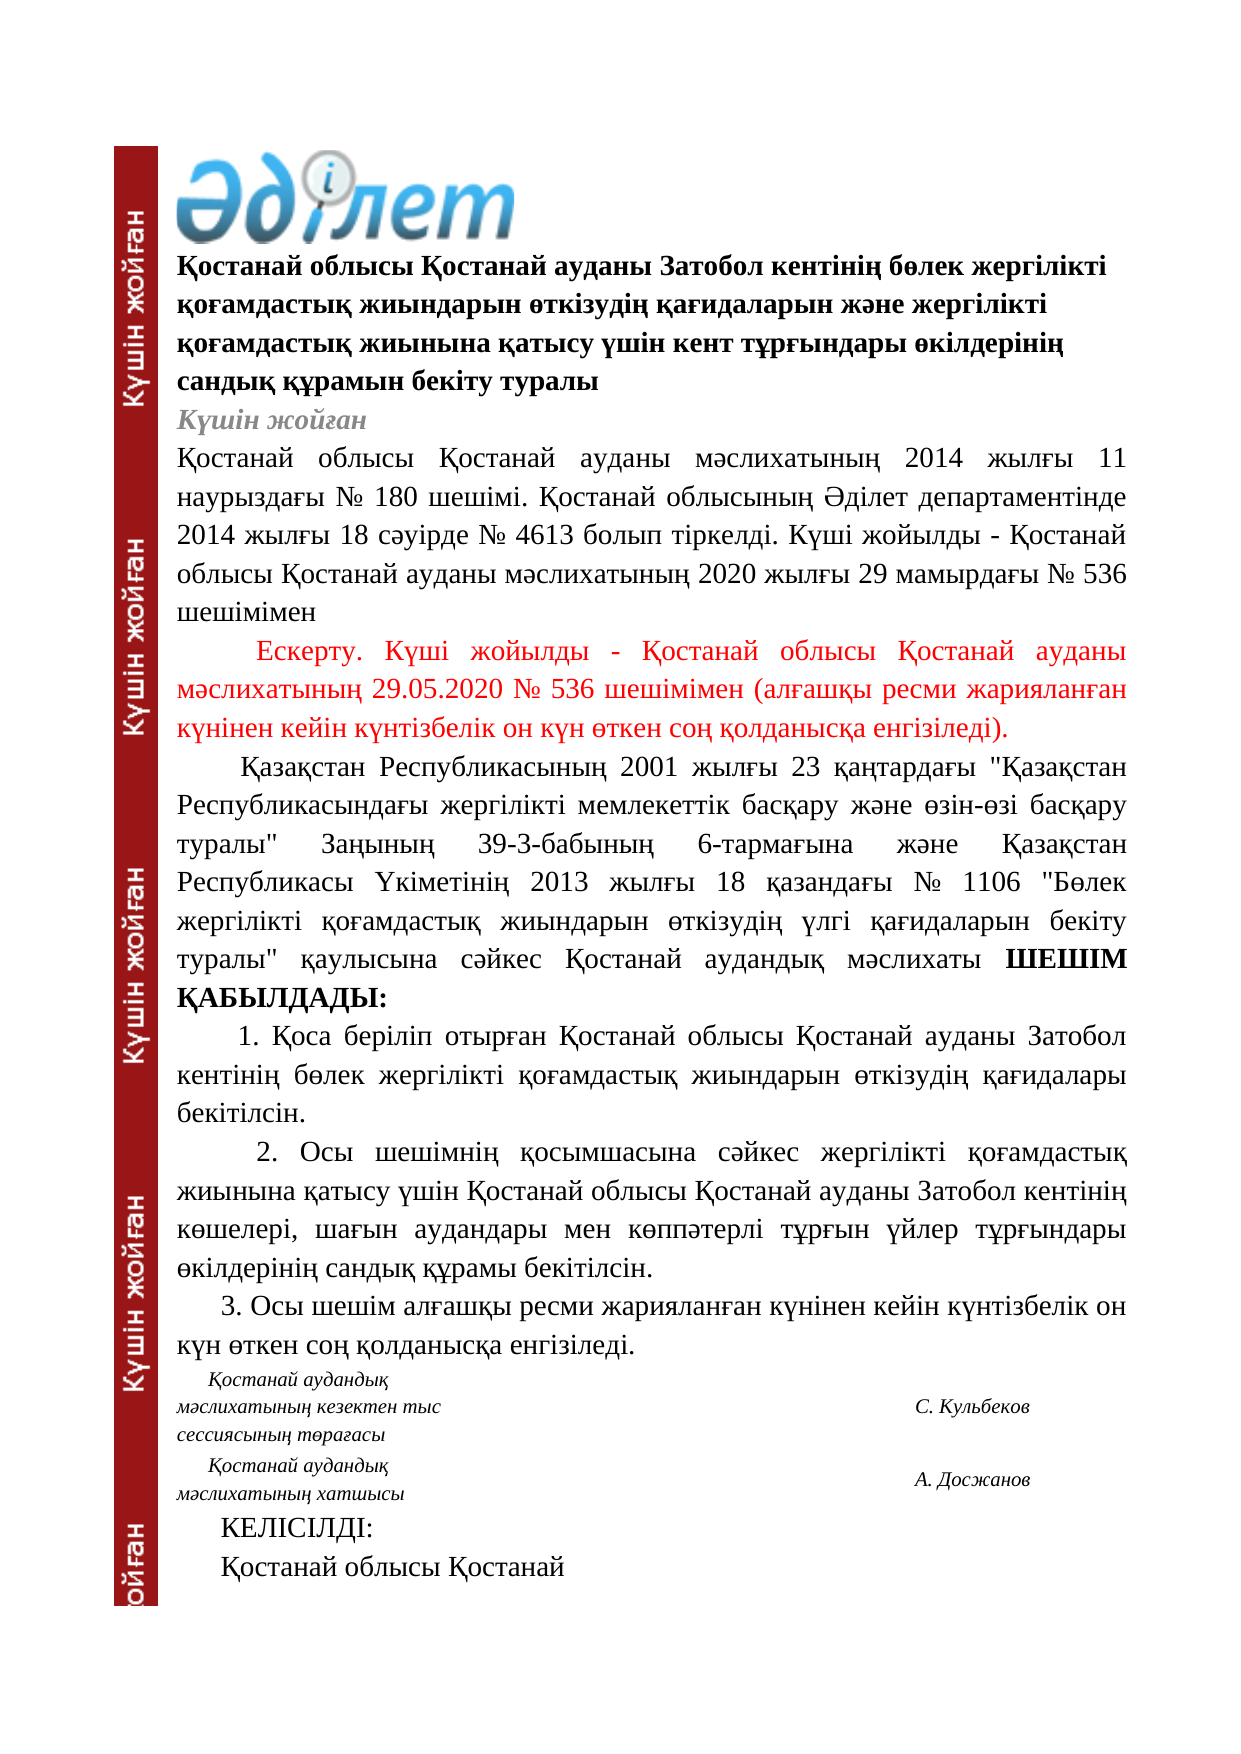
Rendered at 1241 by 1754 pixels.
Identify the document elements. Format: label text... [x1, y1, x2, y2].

table_cell А. Досжанов [913, 1452, 1240, 1510]
picture [114, 146, 158, 248]
picture [114, 397, 158, 402]
table_header Қостанай аудандық мәслихатының кезектен тыс сессиясының төрағасы [101, 1365, 913, 1452]
picture [114, 1013, 158, 1018]
picture [114, 1283, 158, 1288]
text Қостанай облысы Қостанай ауданы мәслихатының 2014 жылғы 11 наурыздағы № 180 шешімі. Қостанай облысының Әділет департаментінде 2014 жылғы 18 сәуірде № 4613 болып тіркелді. Күші жойылды - Қостанай облысы Қостанай ауданы мәслихатының 2020 жылғы 29 мамырдағы № 536 шешімімен [112, 440, 1128, 628]
picture [114, 435, 158, 440]
text Қазақстан Республикасының 2001 жылғы 23 қаңтардағы "Қазақстан Республикасындағы жергілікті мемлекеттік басқару және өзін-өзі басқару туралы" Заңының 39-3-бабының 6-тармағына және Қазақстан Республикасы Үкіметінің 2013 жылғы 18 қазандағы № 1106 "Бөлек жергілікті қоғамдастық жиындарын өткізудің үлгі қағидаларын бекіту туралы" қаулысына сәйкес Қостанай аудандық мәслихаты ШЕШІМ ҚАБЫЛДАДЫ: [112, 749, 1128, 1013]
picture [114, 1544, 158, 1549]
table_cell Қостанай аудандық мәслихатының хатшысы [101, 1452, 913, 1510]
text 1. Қоса беріліп отырған Қостанай облысы Қостанай ауданы Затобол кентінің бөлек жергілікті қоғамдастық жиындарын өткізудің қағидалары бекітілсін. [112, 1018, 1128, 1129]
text Ескерту. Күші жойылды - Қостанай облысы Қостанай ауданы мәслихатының 29.05.2020 № 536 шешімімен (алғашқы ресми жарияланған күнінен кейін күнтізбелік он күн өткен соң қолданысқа енгізіледі). [112, 633, 1128, 744]
text Күшін жойған [112, 402, 1128, 435]
text Қостанай облысы Қостанай ауданы Затобол кентінің бөлек жергілікті қоғамдастық жиындарын өткізудің қағидаларын және жергілікті қоғамдастық жиынына қатысу үшін кент тұрғындары өкілдерінің сандық құрамын бекіту туралы [112, 248, 1128, 397]
picture [114, 744, 158, 749]
text КЕЛІСІЛДІ: [112, 1510, 1128, 1544]
picture [114, 1582, 158, 1606]
picture [114, 628, 158, 633]
table_header С. Кульбеков [913, 1365, 1240, 1452]
picture [114, 1360, 158, 1365]
text Қостанай облысы Қостанай [112, 1549, 1128, 1582]
text 3. Осы шешім алғашқы ресми жарияланған күнінен кейін күнтізбелік он күн өткен соң қолданысқа енгізіледі. [112, 1288, 1128, 1360]
picture [176, 150, 515, 244]
text 2. Осы шешімнің қосымшасына сәйкес жергілікті қоғамдастық жиынына қатысу үшін Қостанай облысы Қостанай ауданы Затобол кентінің көшелері, шағын аудандары мен көппәтерлі тұрғын үйлер тұрғындары өкілдерінің сандық құрамы бекітілсін. [112, 1134, 1128, 1283]
picture [114, 1129, 158, 1134]
